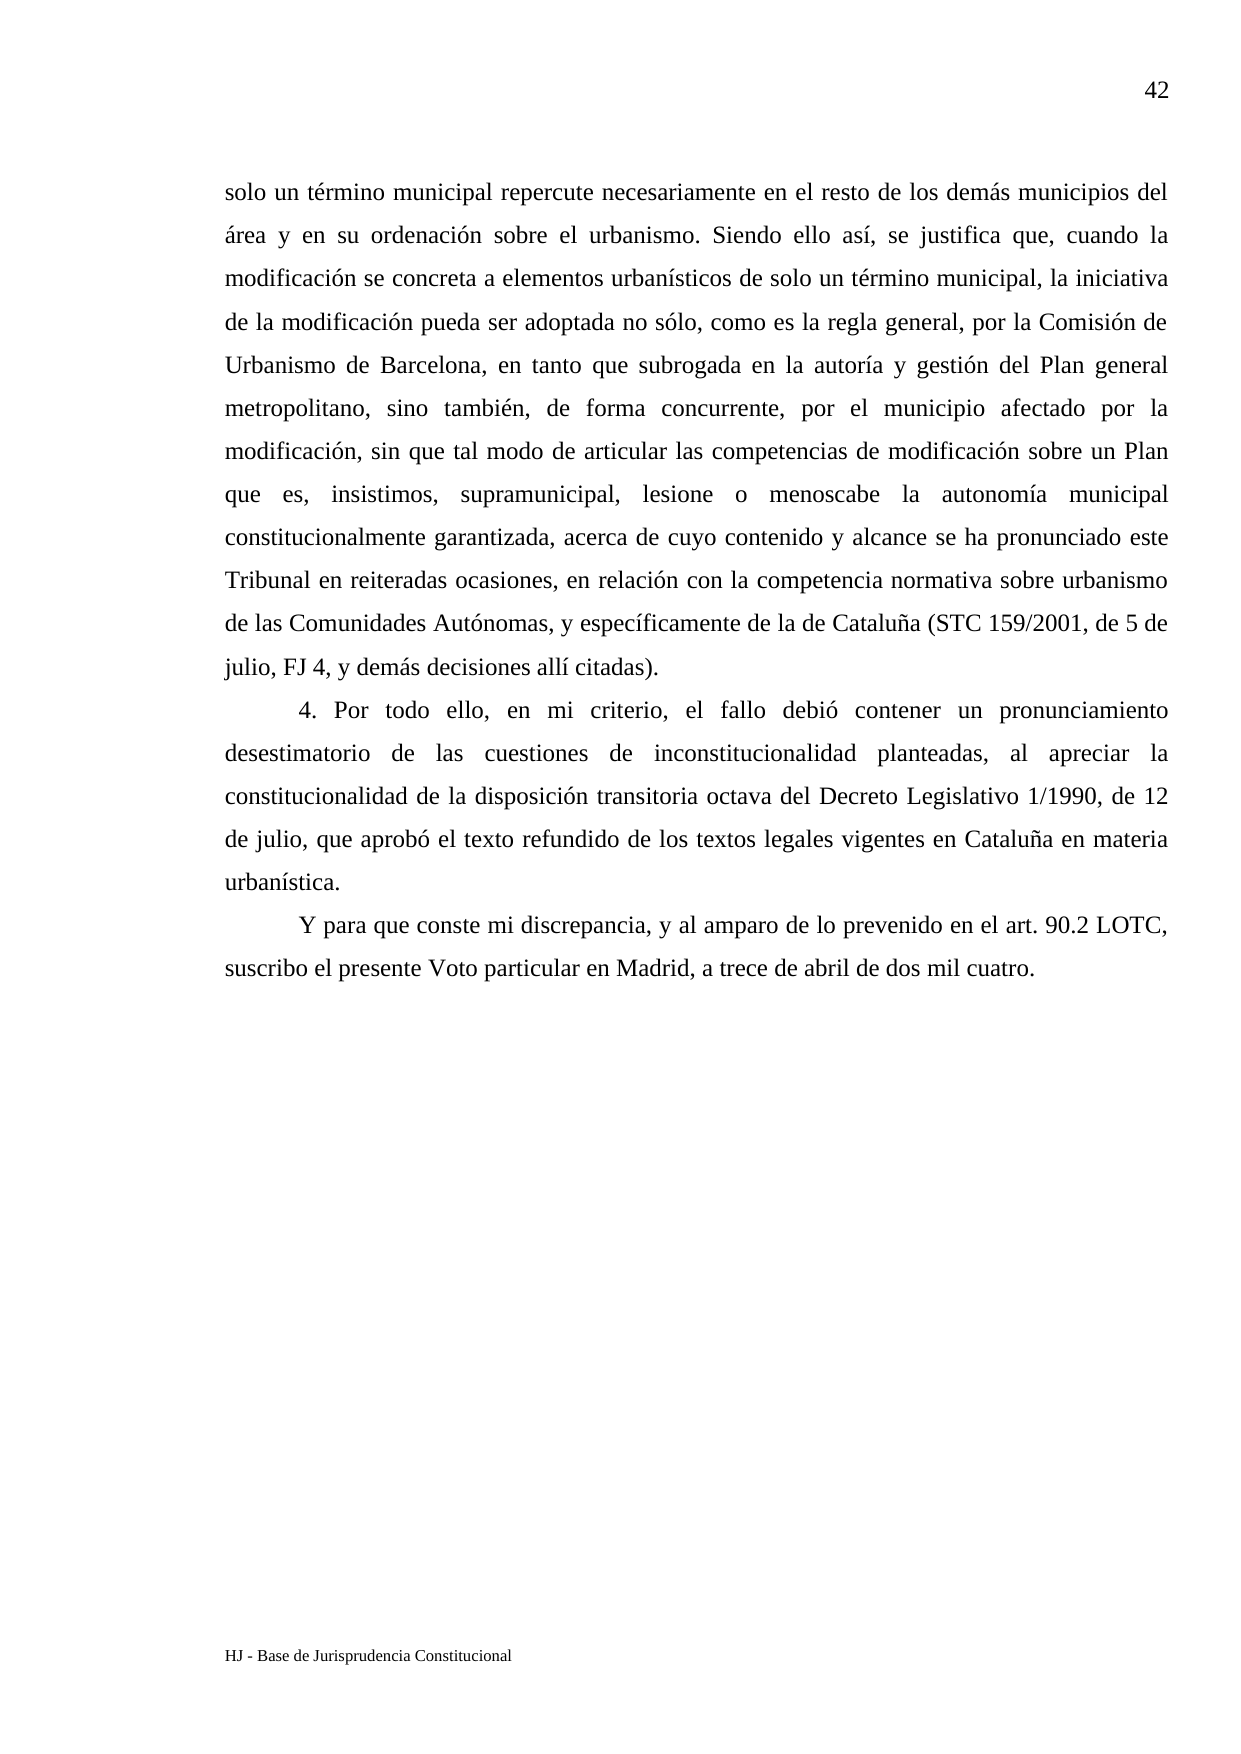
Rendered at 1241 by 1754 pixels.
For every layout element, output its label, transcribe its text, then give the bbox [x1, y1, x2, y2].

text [224, 177, 1169, 680]
text 4. Por todo ello, en mi criterio, el fallo debió contener un pronunciamiento desestimatorio de las cuestiones de inconstitucionalidad planteadas, al apreciar la constitucionalidad de la disposición transitoria octava del Decreto Legislativo 1/1990, de 12 de julio, que aprobó el texto refundido de los textos legales vigentes en Cataluña en materia urbanística. [224, 695, 1169, 896]
text Y para que conste mi discrepancia, y al amparo de lo prevenido en el art. 90.2 LOTC, suscribo el presente Voto particular en Madrid, a trece de abril de dos mil cuatro. [224, 910, 1169, 982]
